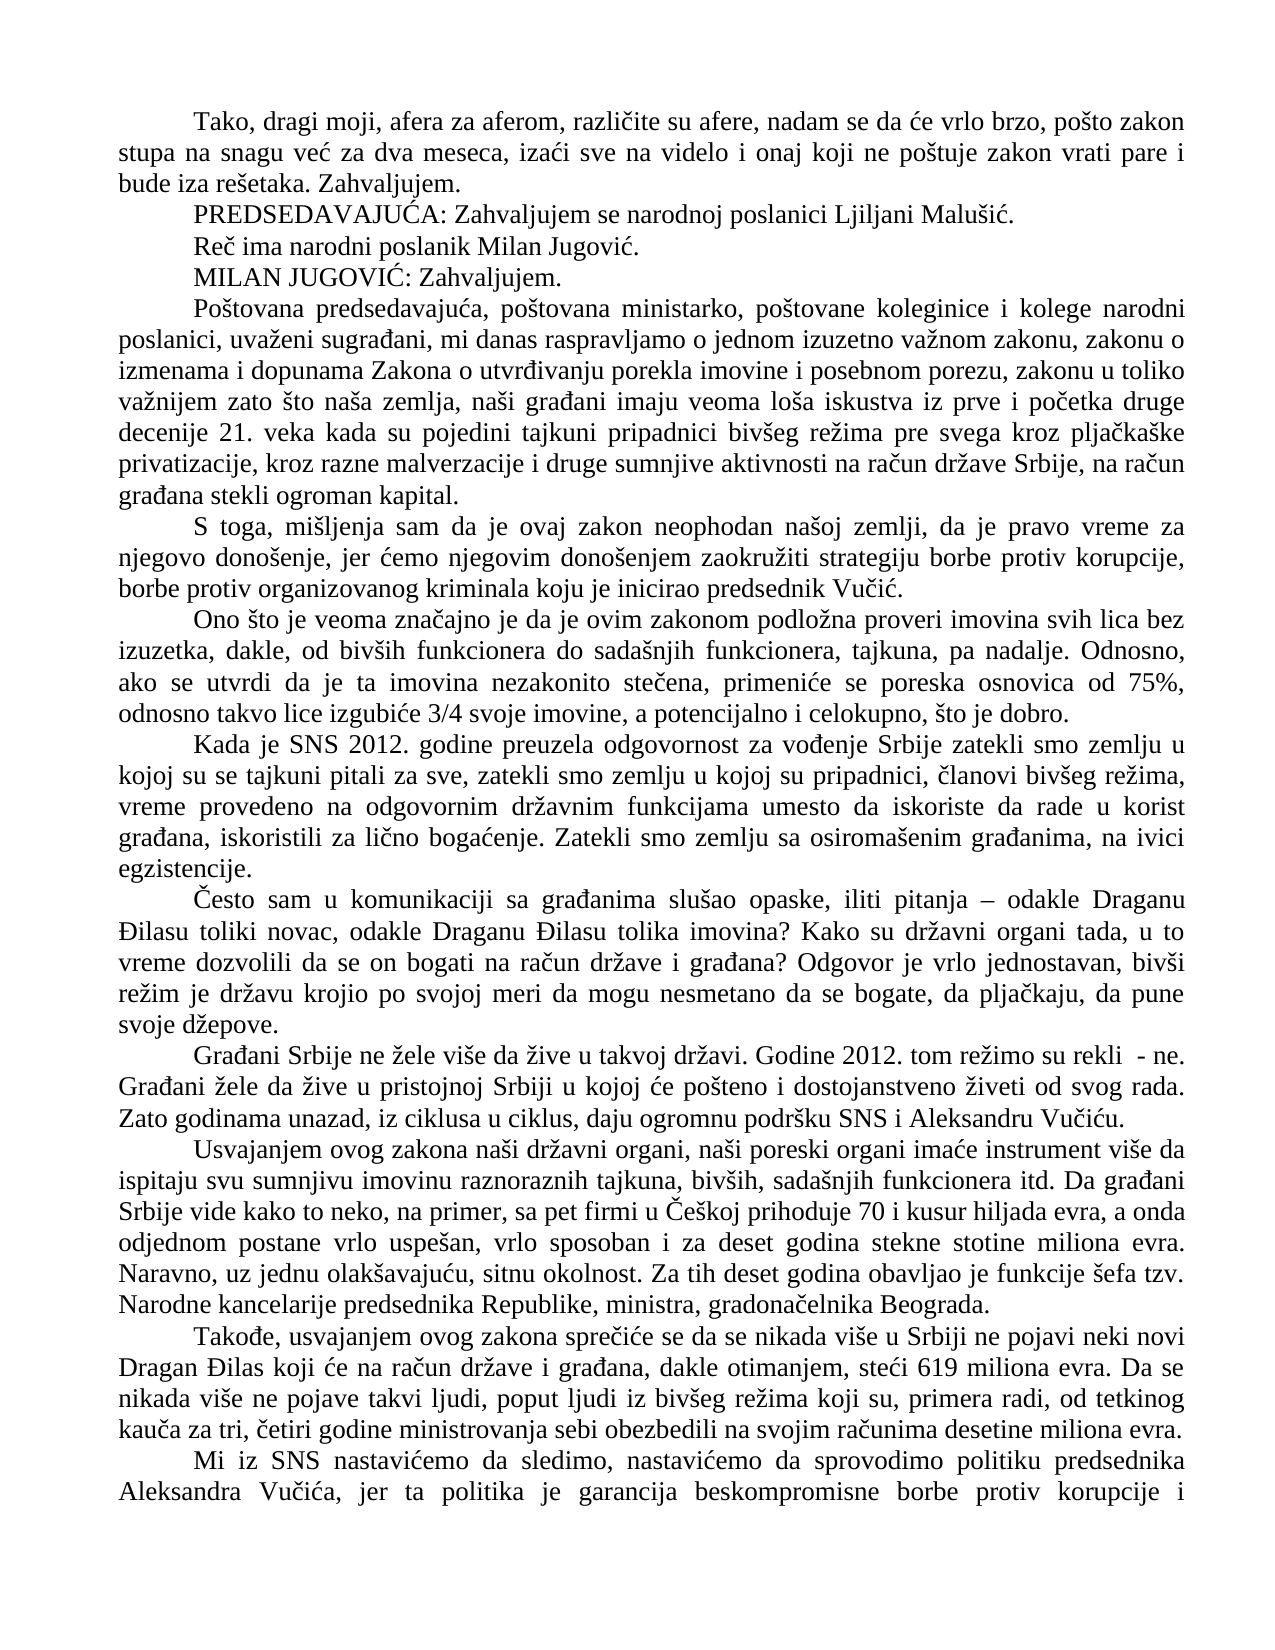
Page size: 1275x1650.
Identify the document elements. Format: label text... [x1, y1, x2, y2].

text Građani Srbije ne žele više da žive u takvoj državi. Godine 2012. tom režimo su rekli - ne. Građani žele da žive u pristojnoj Srbiji u kojoj će pošteno i dostojanstveno živeti od svog rada. Zato godinama unazad, iz ciklusa u ciklus, daju ogromnu podršku SNS i Aleksandru Vučiću. [118, 1039, 1186, 1133]
text MILAN JUGOVIĆ: Zahvaljujem. [118, 261, 1186, 292]
text Reč ima narodni poslanik Milan Jugović. [118, 229, 1186, 261]
text Poštovana predsedavajuća, poštovana ministarko, poštovane koleginice i kolege narodni poslanici, uvaženi sugrađani, mi danas raspravljamo o jednom izuzetno važnom zakonu, zakonu o izmenama i dopunama Zakona o utvrđivanju porekla imovine i posebnom porezu, zakonu u toliko važnijem zato što naša zemlja, naši građani imaju veoma loša iskustva iz prve i početka druge decenije 21. veka kada su pojedini tajkuni pripadnici bivšeg režima pre svega kroz pljačkaške privatizacije, kroz razne malverzacije i druge sumnjive aktivnosti na račun države Srbije, na račun građana stekli ogroman kapital. [118, 292, 1186, 510]
text Ono što je veoma značajno je da je ovim zakonom podložna proveri imovina svih lica bez izuzetka, dakle, od bivših funkcionera do sadašnjih funkcionera, tajkuna, pa nadalje. Odnosno, ako se utvrdi da je ta imovina nezakonito stečena, primeniće se poreska osnovica od 75%, odnosno takvo lice izgubiće 3/4 svoje imovine, a potencijalno i celokupno, što je dobro. [118, 603, 1186, 728]
text PREDSEDAVAJUĆA: Zahvaljujem se narodnoj poslanici Ljiljani Malušić. [118, 198, 1186, 229]
text Često sam u komunikaciji sa građanima slušao opaske, iliti pitanja – odakle Draganu Đilasu toliki novac, odakle Draganu Đilasu tolika imovina? Kako su državni organi tada, u to vreme dozvolili da se on bogati na račun države i građana? Odgovor je vrlo jednostavan, bivši režim je državu krojio po svojoj meri da mogu nesmetano da se bogate, da pljačkaju, da pune svoje džepove. [118, 884, 1186, 1039]
text S toga, mišljenja sam da je ovaj zakon neophodan našoj zemlji, da je pravo vreme za njegovo donošenje, jer ćemo njegovim donošenjem zaokružiti strategiju borbe protiv korupcije, borbe protiv organizovanog kriminala koju je inicirao predsednik Vučić. [118, 510, 1186, 603]
text Takođe, usvajanjem ovog zakona sprečiće se da se nikada više u Srbiji ne pojavi neki novi Dragan Đilas koji će na račun države i građana, dakle otimanjem, steći 619 miliona evra. Da se nikada više ne pojave takvi ljudi, poput ljudi iz bivšeg režima koji su, primera radi, od tetkinog kauča za tri, četiri godine ministrovanja sebi obezbedili na svojim računima desetine miliona evra. [118, 1320, 1186, 1444]
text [118, 1444, 1186, 1507]
text Tako, dragi moji, afera za aferom, različite su afere, nadam se da će vrlo brzo, pošto zakon stupa na snagu već za dva meseca, izaći sve na videlo i onaj koji ne poštuje zakon vrati pare i bude iza rešetaka. Zahvaljujem. [118, 105, 1186, 198]
text Kada je SNS 2012. godine preuzela odgovornost za vođenje Srbije zatekli smo zemlju u kojoj su se tajkuni pitali za sve, zatekli smo zemlju u kojoj su pripadnici, članovi bivšeg režima, vreme provedeno na odgovornim državnim funkcijama umesto da iskoriste da rade u korist građana, iskoristili za lično bogaćenje. Zatekli smo zemlju sa osiromašenim građanima, na ivici egzistencije. [118, 728, 1186, 884]
text Usvajanjem ovog zakona naši državni organi, naši poreski organi imaće instrument više da ispitaju svu sumnjivu imovinu raznoraznih tajkuna, bivših, sadašnjih funkcionera itd. Da građani Srbije vide kako to neko, na primer, sa pet firmi u Češkoj prihoduje 70 i kusur hiljada evra, a onda odjednom postane vrlo uspešan, vrlo sposoban i za deset godina stekne stotine miliona evra. Naravno, uz jednu olakšavajuću, sitnu okolnost. Za tih deset godina obavljao je funkcije šefa tzv. Narodne kancelarije predsednika Republike, ministra, gradonačelnika Beograda. [118, 1133, 1186, 1320]
